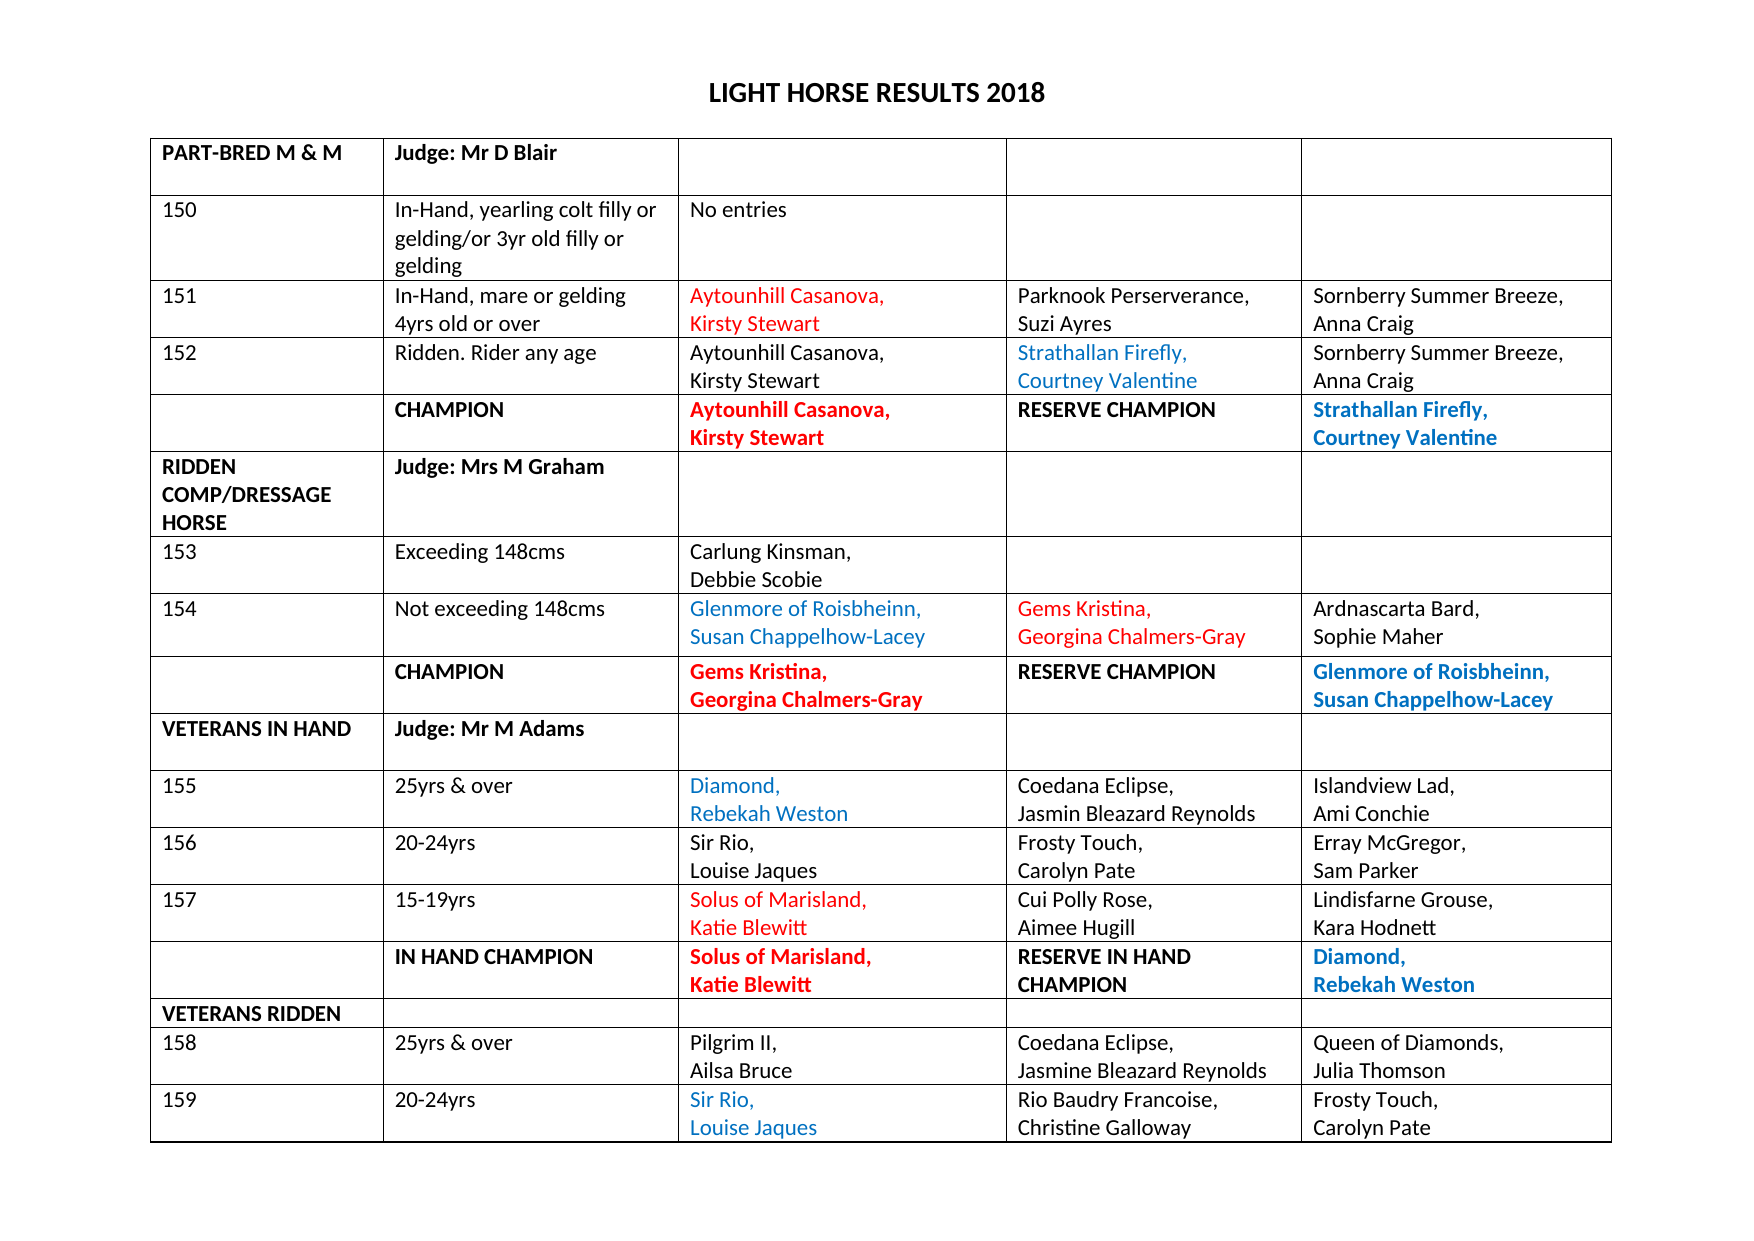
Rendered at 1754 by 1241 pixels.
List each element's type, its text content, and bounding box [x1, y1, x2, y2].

table_cell [151, 657, 383, 713]
table_cell 156 [151, 828, 383, 884]
table_cell 152 [151, 338, 383, 394]
table_cell [1302, 196, 1611, 280]
table_cell [151, 395, 383, 451]
table_cell 159 [151, 1085, 383, 1141]
table_cell 15-19yrs [384, 885, 678, 941]
table_cell Judge: Mr M Adams [384, 714, 678, 770]
table_cell [1007, 139, 1301, 194]
table_cell [1007, 714, 1301, 770]
table_cell 154 [151, 594, 383, 656]
table_cell [1007, 999, 1301, 1027]
table_cell [679, 999, 1006, 1027]
table_cell Lindisfarne Grouse, Kara Hodnett [1302, 885, 1611, 941]
table_cell RESERVE CHAMPION [1007, 657, 1301, 713]
table_cell Gems Kristina, Georgina Chalmers-Gray [1007, 594, 1301, 656]
table_cell Frosty Touch, Carolyn Pate [1302, 1085, 1611, 1141]
table_cell [1007, 537, 1301, 593]
table_cell IN HAND CHAMPION [384, 942, 678, 998]
table_cell Glenmore of Roisbheinn, Susan Chappelhow-Lacey [679, 594, 1006, 656]
table_cell [1302, 452, 1611, 536]
table_cell [679, 139, 1006, 194]
table_cell Sornberry Summer Breeze, Anna Craig [1302, 281, 1611, 337]
table_cell 151 [151, 281, 383, 337]
table_cell [1302, 139, 1611, 194]
table_cell 25yrs & over [384, 1028, 678, 1084]
table_cell Parknook Perserverance, Suzi Ayres [1007, 281, 1301, 337]
table_cell Strathallan Firefly, Courtney Valentine [1302, 395, 1611, 451]
table_cell VETERANS IN HAND [151, 714, 383, 770]
table_cell [1302, 999, 1611, 1027]
table_cell 157 [151, 885, 383, 941]
table_cell CHAMPION [384, 657, 678, 713]
table_cell [384, 999, 678, 1027]
table_cell 20-24yrs [384, 828, 678, 884]
table_cell Cui Polly Rose, Aimee Hugill [1007, 885, 1301, 941]
table_cell [1007, 196, 1301, 280]
table_cell Sir Rio, Louise Jaques [679, 828, 1006, 884]
table_cell [151, 942, 383, 998]
table_cell 150 [151, 196, 383, 280]
table_cell Pilgrim II, Ailsa Bruce [679, 1028, 1006, 1084]
table_cell Erray McGregor, Sam Parker [1302, 828, 1611, 884]
table_cell No entries [679, 196, 1006, 280]
table_cell Islandview Lad, Ami Conchie [1302, 771, 1611, 827]
table_cell Glenmore of Roisbheinn, Susan Chappelhow-Lacey [1302, 657, 1611, 713]
table_cell 20-24yrs [384, 1085, 678, 1141]
table_cell Judge: Mrs M Graham [384, 452, 678, 536]
table_cell [679, 452, 1006, 536]
table_cell [1007, 452, 1301, 536]
table_cell Judge: Mr D Blair [384, 139, 678, 194]
table_cell Ridden. Rider any age [384, 338, 678, 394]
table_cell Aytounhill Casanova, Kirsty Stewart [679, 281, 1006, 337]
table_cell Rio Baudry Francoise, Christine Galloway [1007, 1085, 1301, 1141]
table_cell Solus of Marisland, Katie Blewitt [679, 885, 1006, 941]
table_cell Aytounhill Casanova, Kirsty Stewart [679, 395, 1006, 451]
table_cell 153 [151, 537, 383, 593]
table_cell Solus of Marisland, Katie Blewitt [679, 942, 1006, 998]
table_cell RESERVE CHAMPION [1007, 395, 1301, 451]
table_cell Ardnascarta Bard, Sophie Maher [1302, 594, 1611, 656]
table_cell Diamond, Rebekah Weston [1302, 942, 1611, 998]
table_cell Frosty Touch, Carolyn Pate [1007, 828, 1301, 884]
table_cell PART-BRED M & M [151, 139, 383, 194]
table_cell 25yrs & over [384, 771, 678, 827]
table_cell CHAMPION [384, 395, 678, 451]
table_cell [1302, 537, 1611, 593]
table_cell Aytounhill Casanova, Kirsty Stewart [679, 338, 1006, 394]
table_cell Strathallan Firefly, Courtney Valentine [1007, 338, 1301, 394]
table_cell Coedana Eclipse, Jasmine Bleazard Reynolds [1007, 1028, 1301, 1084]
table_cell Coedana Eclipse, Jasmin Bleazard Reynolds [1007, 771, 1301, 827]
table_cell RESERVE IN HAND CHAMPION [1007, 942, 1301, 998]
table_cell Queen of Diamonds, Julia Thomson [1302, 1028, 1611, 1084]
table_cell Sir Rio, Louise Jaques [679, 1085, 1006, 1141]
table_cell Gems Kristina, Georgina Chalmers-Gray [679, 657, 1006, 713]
table_cell Carlung Kinsman, Debbie Scobie [679, 537, 1006, 593]
table_cell [1302, 714, 1611, 770]
table_cell 155 [151, 771, 383, 827]
table_cell RIDDEN COMP/DRESSAGE HORSE [151, 452, 383, 536]
table_cell Sornberry Summer Breeze, Anna Craig [1302, 338, 1611, 394]
table_cell Not exceeding 148cms [384, 594, 678, 656]
table_cell Exceeding 148cms [384, 537, 678, 593]
table_cell Diamond, Rebekah Weston [679, 771, 1006, 827]
table_cell In-Hand, yearling colt filly or gelding/or 3yr old filly or gelding [384, 196, 678, 280]
table_cell VETERANS RIDDEN [151, 999, 383, 1027]
table_cell In-Hand, mare or gelding 4yrs old or over [384, 281, 678, 337]
table_cell 158 [151, 1028, 383, 1084]
table_cell [679, 714, 1006, 770]
